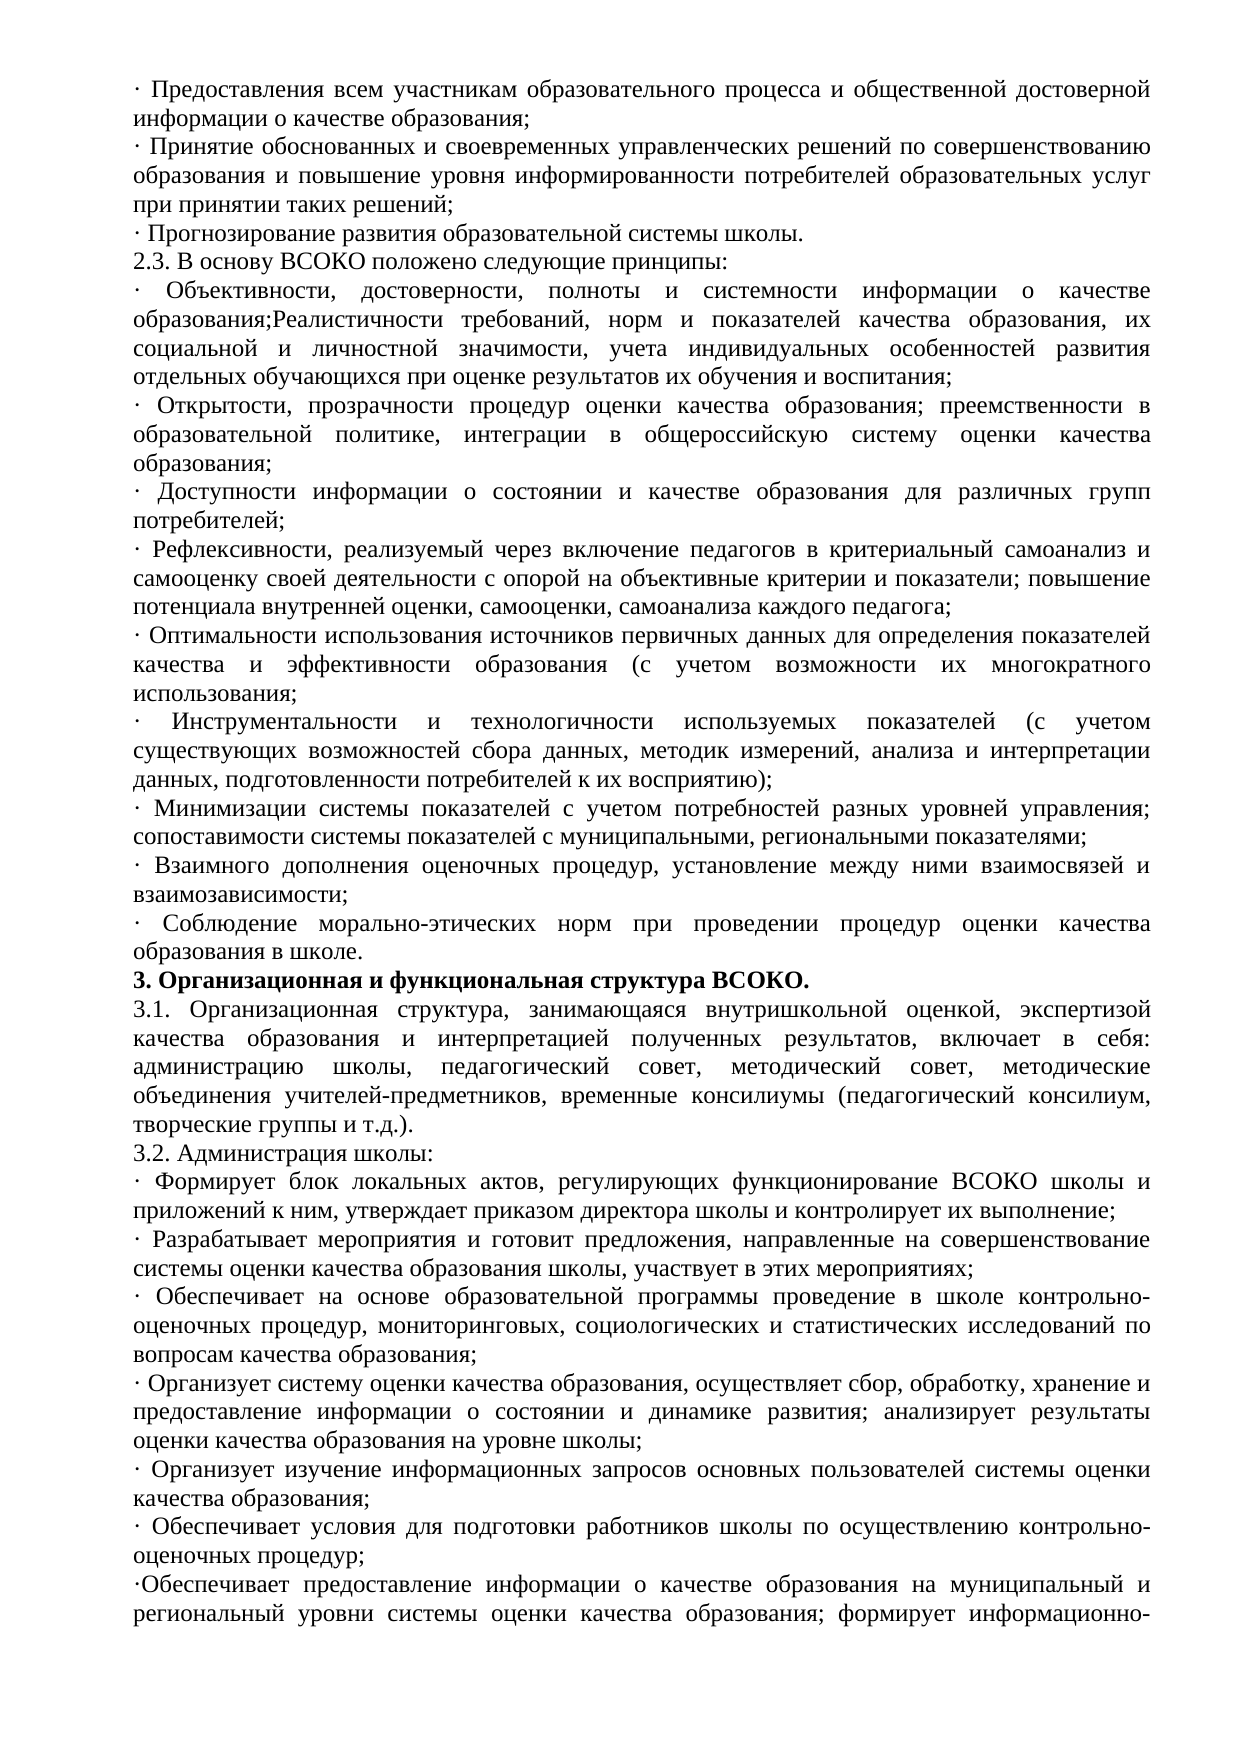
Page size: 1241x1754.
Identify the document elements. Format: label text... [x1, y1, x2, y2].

text · Прогнозирование развития образовательной системы школы. [133, 218, 1152, 246]
text · Инструментальности и технологичности используемых показателей (с учетом существующих возможностей сбора данных, методик измерений, анализа и интерпретации данных, подготовленности потребителей к их восприятию); [133, 706, 1152, 793]
text · Организует систему оценки качества образования, осуществляет сбор, обработку, хранение и предоставление информации о состоянии и динамике развития; анализирует результаты оценки качества образования на уровне школы; [133, 1368, 1152, 1454]
text · Принятие обоснованных и своевременных управленческих решений по совершенствованию образования и повышение уровня информированности потребителей образовательных услуг при принятии таких решений; [133, 131, 1152, 218]
text · Открытости, прозрачности процедур оценки качества образования; преемственности в образовательной политике, интеграции в общероссийскую систему оценки качества образования; [133, 390, 1152, 476]
text · Доступности информации о состоянии и качестве образования для различных групп потребителей; [133, 476, 1152, 534]
text · Оптимальности использования источников первичных данных для определения показателей качества и эффективности образования (с учетом возможности их многократного использования; [133, 620, 1152, 706]
text · Соблюдение морально-этических норм при проведении процедур оценки качества образования в школе. [133, 908, 1152, 965]
text · Минимизации системы показателей с учетом потребностей разных уровней управления; сопоставимости системы показателей с муниципальными, региональными показателями; [133, 793, 1152, 850]
text · Объективности, достоверности, полноты и системности информации о качестве образования;Реалистичности требований, норм и показателей качества образования, их социальной и личностной значимости, учета индивидуальных особенностей развития отдельных обучающихся при оценке результатов их обучения и воспитания; [133, 275, 1152, 390]
text · Обеспечивает на основе образовательной программы проведение в школе контрольно-оценочных процедур, мониторинговых, социологических и статистических исследований по вопросам качества образования; [133, 1281, 1152, 1368]
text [133, 1569, 1152, 1626]
text 3.1. Организационная структура, занимающаяся внутришкольной оценкой, экспертизой качества образования и интерпретацией полученных результатов, включает в себя: администрацию школы, педагогический совет, методический совет, методические объединения учителей-предметников, временные консилиумы (педагогический консилиум, творческие группы и т.д.). [133, 994, 1152, 1138]
text · Организует изучение информационных запросов основных пользователей системы оценки качества образования; [133, 1454, 1152, 1511]
text · Предоставления всем участникам образовательного процесса и общественной достоверной информации о качестве образования; [133, 74, 1152, 131]
text · Рефлексивности, реализуемый через включение педагогов в критериальный самоанализ и самооценку своей деятельности с опорой на объективные критерии и показатели; повышение потенциала внутренней оценки, самооценки, самоанализа каждого педагога; [133, 534, 1152, 620]
text · Разрабатывает мероприятия и готовит предложения, направленные на совершенствование системы оценки качества образования школы, участвует в этих мероприятиях; [133, 1224, 1152, 1281]
text 3.2. Администрация школы: [133, 1138, 1152, 1166]
text · Обеспечивает условия для подготовки работников школы по осуществлению контрольно-оценочных процедур; [133, 1511, 1152, 1569]
text · Формирует блок локальных актов, регулирующих функционирование ВСОКО школы и приложений к ним, утверждает приказом директора школы и контролирует их выполнение; [133, 1166, 1152, 1224]
text 2.3. В основу ВСОКО положено следующие принципы: [133, 246, 1152, 275]
text · Взаимного дополнения оценочных процедур, установление между ними взаимосвязей и взаимозависимости; [133, 850, 1152, 908]
text 3. Организационная и функциональная структура ВСОКО. [133, 965, 1152, 994]
